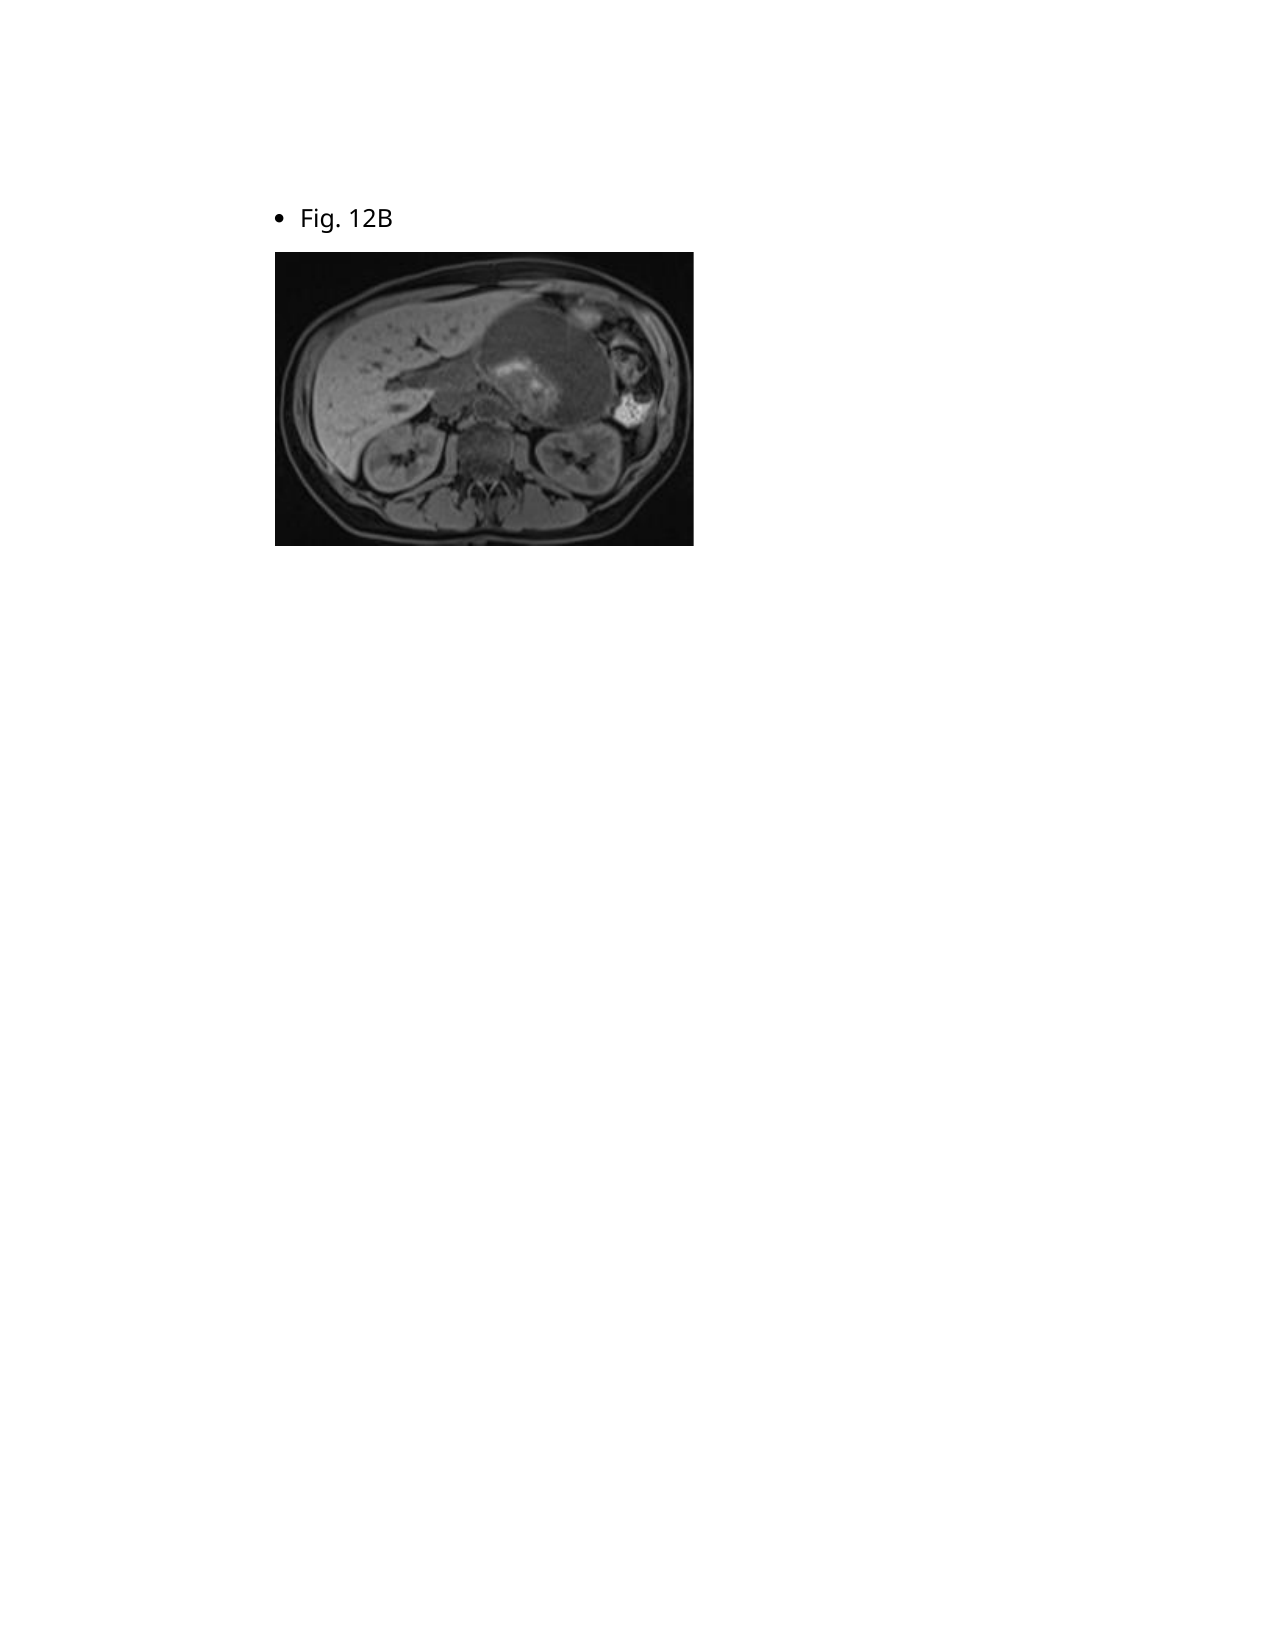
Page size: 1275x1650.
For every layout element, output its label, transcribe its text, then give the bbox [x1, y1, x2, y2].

list Fig. 12B [225, 201, 1125, 235]
picture [275, 252, 694, 546]
